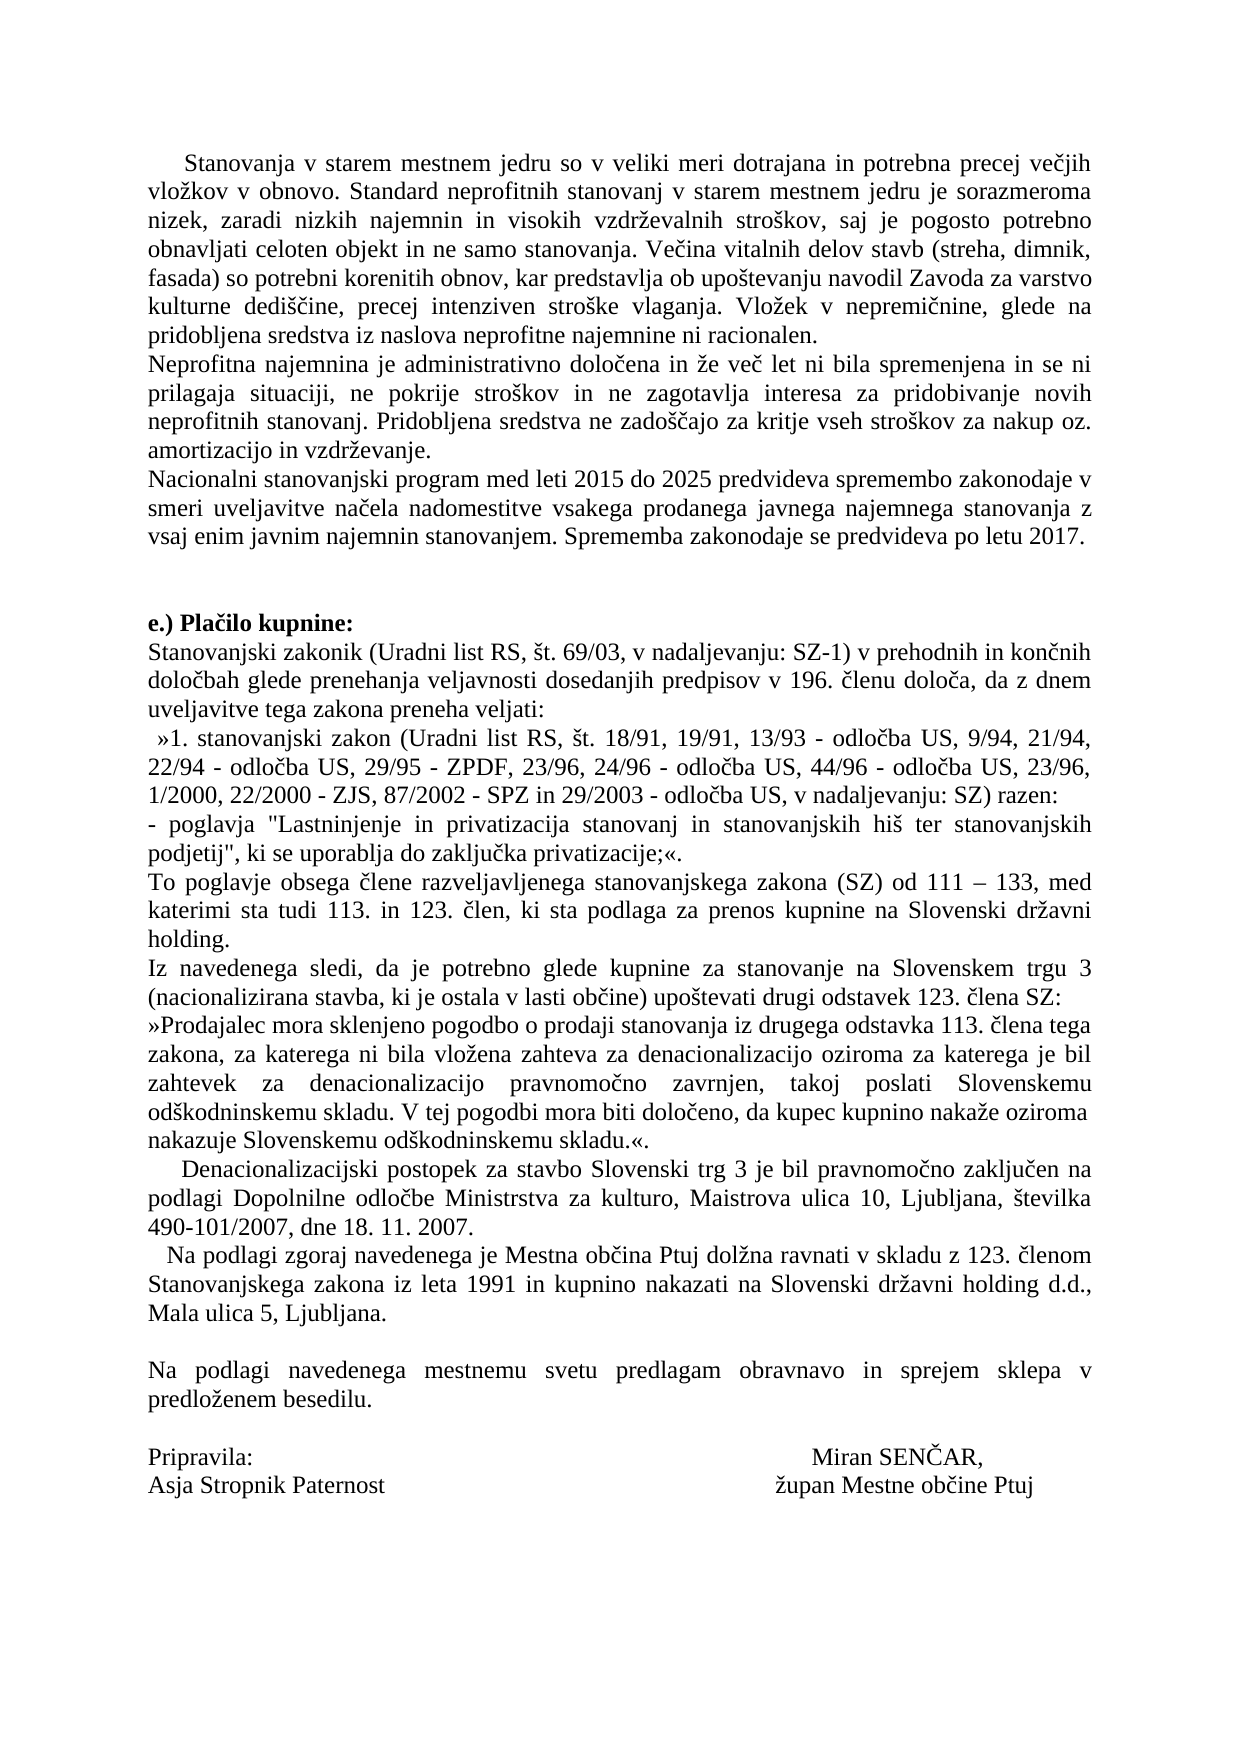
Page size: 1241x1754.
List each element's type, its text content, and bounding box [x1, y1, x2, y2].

text Iz navedenega sledi, da je potrebno glede kupnine za stanovanje na Slovenskem trgu 3 (nacionalizirana stavba, ki je ostala v lasti občine) upoštevati drugi odstavek 123. člena SZ: [148, 953, 1093, 1011]
text Neprofitna najemnina je administrativno določena in že več let ni bila spremenjena in se ni prilagaja situaciji, ne pokrije stroškov in ne zagotavlja interesa za pridobivanje novih neprofitnih stanovanj. Pridobljena sredstva ne zadoščajo za kritje vseh stroškov za nakup oz. amortizacijo in vzdrževanje. [148, 349, 1093, 464]
text Asja Stropnik Paternost župan Mestne občine Ptuj [148, 1471, 1093, 1499]
text Na podlagi zgoraj navedenega je Mestna občina Ptuj dolžna ravnati v skladu z 123. členom Stanovanjskega zakona iz leta 1991 in kupnino nakazati na Slovenski državni holding d.d., Mala ulica 5, Ljubljana. [59, 1241, 1093, 1327]
text Denacionalizacijski postopek za stavbo Slovenski trg 3 je bil pravnomočno zaključen na podlagi Dopolnilne odločbe Ministrstva za kulturo, Maistrova ulica 10, Ljubljana, številka 490-101/2007, dne 18. 11. 2007. [59, 1154, 1093, 1241]
text Nacionalni stanovanjski program med leti 2015 do 2025 predvideva spremembo zakonodaje v smeri uveljavitve načela nadomestitve vsakega prodanega javnega najemnega stanovanja z vsaj enim javnim najemnin stanovanjem. Sprememba zakonodaje se predvideva po letu 2017. [148, 464, 1093, 550]
text e.) Plačilo kupnine: [148, 608, 1093, 637]
text Na podlagi navedenega mestnemu svetu predlagam obravnavo in sprejem sklepa v predloženem besedilu. [148, 1356, 1093, 1413]
text »Prodajalec mora sklenjeno pogodbo o prodaji stanovanja iz drugega odstavka 113. člena tega [148, 1011, 1093, 1039]
text To poglavje obsega člene razveljavljenega stanovanjskega zakona (SZ) od 111 – 133, med katerimi sta tudi 113. in 123. člen, ki sta podlaga za prenos kupnine na Slovenski državni holding. [148, 867, 1093, 953]
text nakazuje Slovenskemu odškodninskemu skladu.«. [148, 1126, 1093, 1154]
text »1. stanovanjski zakon (Uradni list RS, št. 18/91, 19/91, 13/93 - odločba US, 9/94, 21/94, 22/94 - odločba US, 29/95 - ZPDF, 23/96, 24/96 - odločba US, 44/96 - odločba US, 23/96, 1/2000, 22/2000 - ZJS, 87/2002 - SPZ in 29/2003 - odločba US, v nadaljevanju: SZ) razen: [148, 723, 1093, 809]
text Stanovanja v starem mestnem jedru so v veliki meri dotrajana in potrebna precej večjih vložkov v obnovo. Standard neprofitnih stanovanj v starem mestnem jedru je sorazmeroma nizek, zaradi nizkih najemnin in visokih vzdrževalnih stroškov, saj je pogosto potrebno obnavljati celoten objekt in ne samo stanovanja. Večina vitalnih delov stavb (streha, dimnik, fasada) so potrebni korenitih obnov, kar predstavlja ob upoštevanju navodil Zavoda za varstvo kulturne dediščine, precej intenziven stroške vlaganja. Vložek v nepremičnine, glede na pridobljena sredstva iz naslova neprofitne najemnine ni racionalen. [59, 148, 1093, 349]
text Pripravila: Miran SENČAR, [148, 1442, 1093, 1471]
text - poglavja "Lastninjenje in privatizacija stanovanj in stanovanjskih hiš ter stanovanjskih podjetij", ki se uporablja do zaključka privatizacije;«. [148, 809, 1093, 867]
text zakona, za katerega ni bila vložena zahteva za denacionalizacijo oziroma za katerega je bil zahtevek za denacionalizacijo pravnomočno zavrnjen, takoj poslati Slovenskemu odškodninskemu skladu. V tej pogodbi mora biti določeno, da kupec kupnino nakaže oziroma [148, 1039, 1093, 1126]
text Stanovanjski zakonik (Uradni list RS, št. 69/03, v nadaljevanju: SZ-1) v prehodnih in končnih določbah glede prenehanja veljavnosti dosedanjih predpisov v 196. členu določa, da z dnem uveljavitve tega zakona preneha veljati: [148, 637, 1093, 723]
